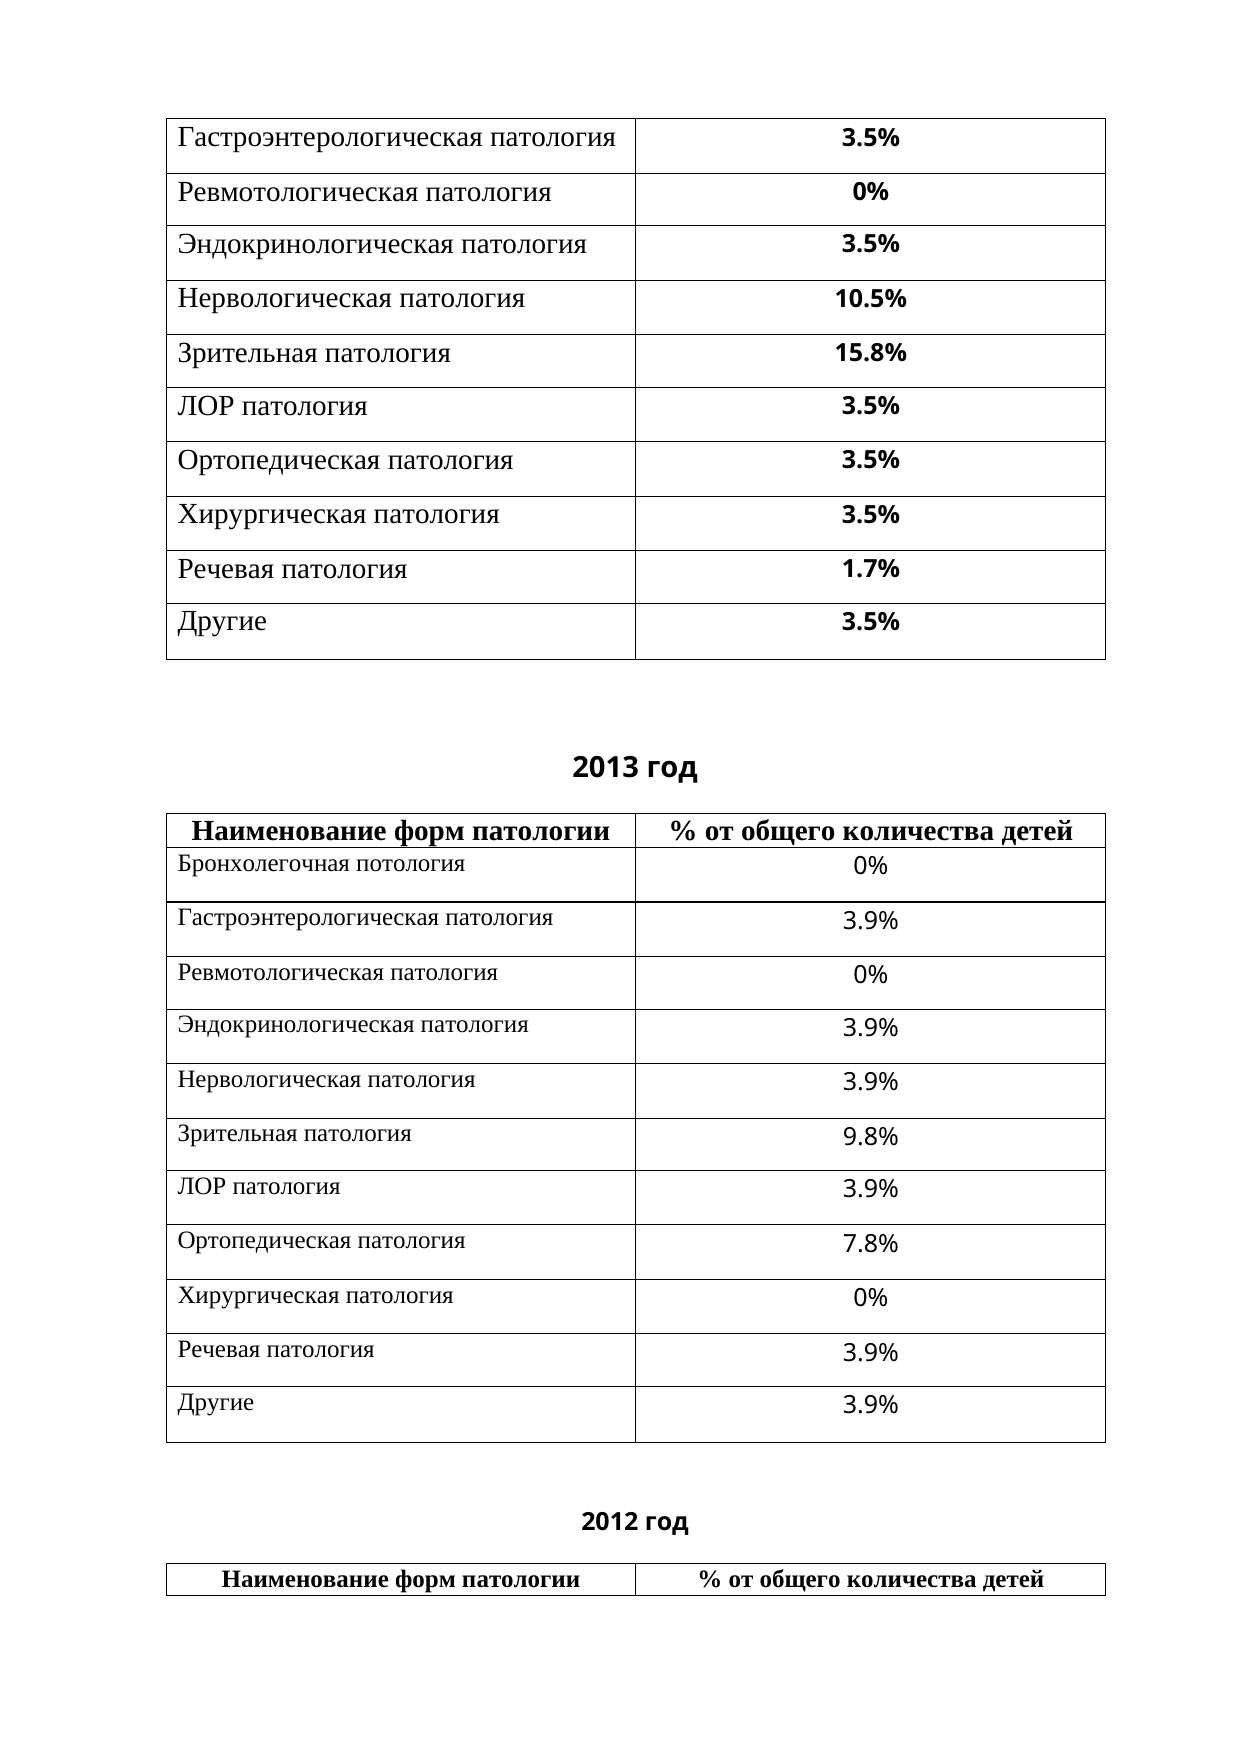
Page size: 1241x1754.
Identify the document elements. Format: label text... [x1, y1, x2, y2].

table_cell Гастроэнтерологическая патология [167, 119, 635, 173]
table_cell 0% [636, 848, 1105, 901]
table_cell 3.9% [636, 1334, 1105, 1386]
table_cell Зрительная патология [167, 335, 635, 387]
table_cell Хирургическая патология [167, 497, 635, 550]
table_cell 0% [636, 957, 1105, 1008]
table_cell Бронхолегочная потология [167, 848, 635, 901]
table_cell 3.9% [636, 1010, 1105, 1063]
table_cell 3.5% [636, 442, 1105, 496]
table_cell 3.9% [636, 1064, 1105, 1117]
table_cell 1.7% [636, 551, 1105, 602]
table_cell 0% [636, 174, 1105, 225]
table_cell Речевая патология [167, 1334, 635, 1386]
table_cell Речевая патология [167, 551, 635, 602]
table_cell Гастроэнтерологическая патология [167, 903, 635, 956]
table_cell Хирургическая патология [167, 1280, 635, 1333]
table_cell Эндокринологическая патология [167, 226, 635, 279]
table_cell 3.9% [636, 903, 1105, 956]
table_cell Другие [167, 604, 635, 659]
table_cell Ревмотологическая патология [167, 174, 635, 225]
table_cell Нервологическая патология [167, 281, 635, 334]
table_cell 7.8% [636, 1225, 1105, 1279]
table_cell Эндокринологическая патология [167, 1010, 635, 1063]
table_cell 3.5% [636, 119, 1105, 173]
table_cell Ортопедическая патология [167, 1225, 635, 1279]
table_cell Зрительная патология [167, 1119, 635, 1170]
table_cell Нервологическая патология [167, 1064, 635, 1117]
table_header Наименование форм патологии [167, 1564, 635, 1595]
table_header % от общего количества детей [636, 1564, 1105, 1595]
table_cell 3.5% [636, 388, 1105, 441]
text 2012 год [177, 1503, 1092, 1537]
table_cell 3.9% [636, 1171, 1105, 1224]
table_header % от общего количества детей [636, 814, 1105, 847]
table_cell 3.5% [636, 604, 1105, 659]
table_cell 3.5% [636, 497, 1105, 550]
table_cell ЛОР патология [167, 1171, 635, 1224]
text 2013 год [177, 746, 1092, 786]
table_cell 3.9% [636, 1387, 1105, 1442]
table_cell ЛОР патология [167, 388, 635, 441]
table_cell 0% [636, 1280, 1105, 1333]
table_cell Ревмотологическая патология [167, 957, 635, 1008]
table_cell 9.8% [636, 1119, 1105, 1170]
table_cell 10.5% [636, 281, 1105, 334]
table_cell 15.8% [636, 335, 1105, 387]
table_cell Ортопедическая патология [167, 442, 635, 496]
table_cell 3.5% [636, 226, 1105, 279]
table_header Наименование форм патологии [167, 814, 635, 847]
table_cell Другие [167, 1387, 635, 1442]
